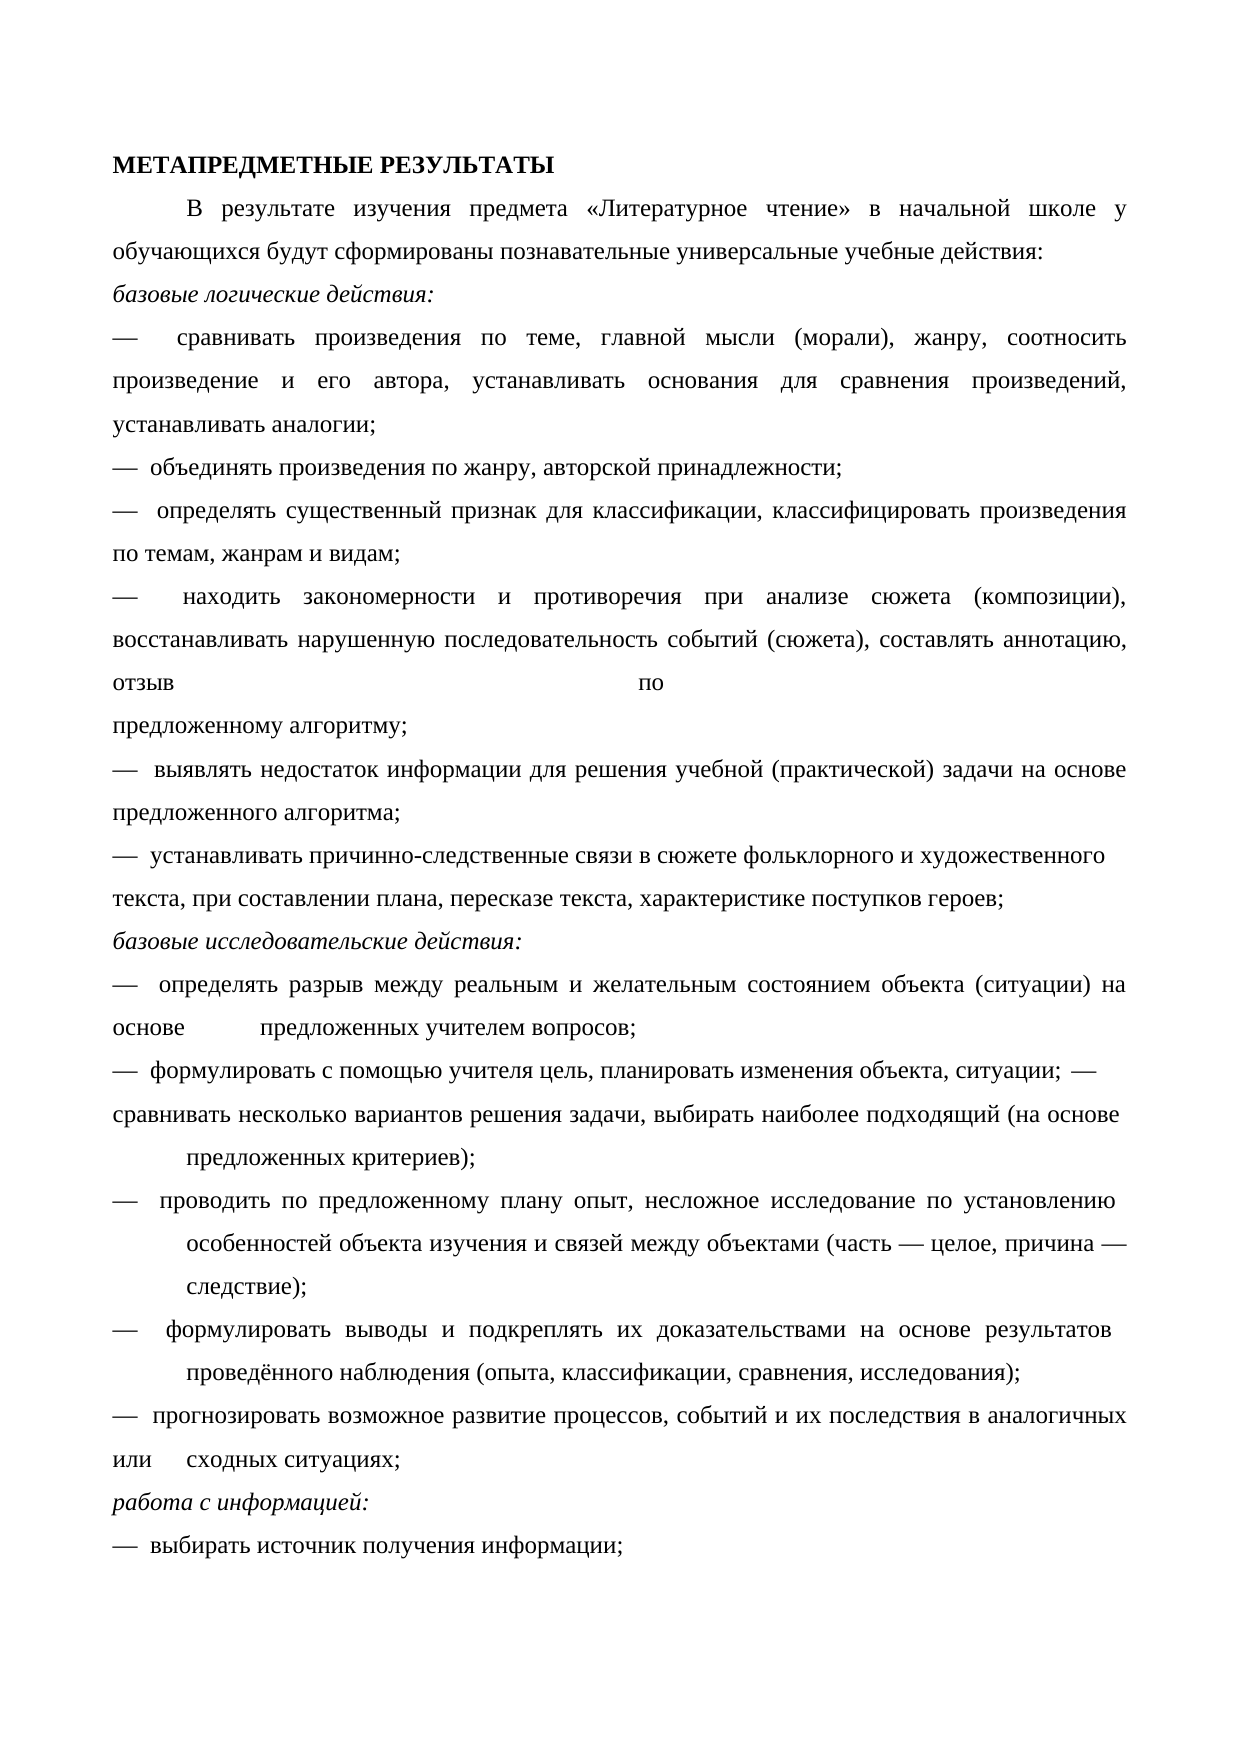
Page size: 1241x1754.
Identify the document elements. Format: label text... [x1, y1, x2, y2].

text — определять существенный признак для классификации, классифицировать произведения по темам, жанрам и видам; [112, 495, 1128, 567]
text текста, при составлении плана, пересказе текста, характеристике поступков героев; [112, 883, 1128, 912]
text работа с информацией: [112, 1487, 1128, 1516]
text В результате изучения предмета «Литературное чтение» в начальной школе у обучающихся будут сформированы познавательные универсальные учебные действия: [112, 193, 1128, 265]
text — находить закономерности и противоречия при анализе сюжета (композиции), восстанавливать нарушенную последовательность событий (сюжета), составлять аннотацию, отзыв по предложенному алгоритму; [112, 581, 1128, 739]
text — выбирать источник получения информации; [112, 1530, 1128, 1559]
text — объединять произведения по жанру, авторской принадлежности; [112, 452, 1128, 481]
text — формулировать выводы и подкреплять их доказательствами на основе результатов проведённого наблюдения (опыта, классификации, сравнения, исследования); [112, 1314, 1128, 1386]
text — прогнозировать возможное развитие процессов, событий и их последствия в аналогичных или сходных ситуациях; [112, 1401, 1128, 1472]
text — формулировать с помощью учителя цель, планировать изменения объекта, ситуации; — сравнивать несколько вариантов решения задачи, выбирать наиболее подходящий (на основе предложенных критериев); [112, 1056, 1128, 1171]
text — проводить по предложенному плану опыт, несложное исследование по установлению особенностей объекта изучения и связей между объектами (часть — целое, причина — следствие); [112, 1185, 1128, 1300]
text — сравнивать произведения по теме, главной мысли (морали), жанру, соотносить произведение и его автора, устанавливать основания для сравнения произведений, устанавливать аналогии; [112, 322, 1128, 437]
text — устанавливать причинно-следственные связи в сюжете фольклорного и художественного [112, 840, 1128, 869]
text базовые логические действия: [112, 279, 1128, 308]
text МЕТАПРЕДМЕТНЫЕ РЕЗУЛЬТАТЫ [112, 150, 1128, 179]
text — определять разрыв между реальным и желательным состоянием объекта (ситуации) на основе предложенных учителем вопросов; [112, 969, 1128, 1041]
text базовые исследовательские действия: [112, 926, 1128, 955]
text — выявлять недостаток информации для решения учебной (практической) задачи на основе предложенного алгоритма; [112, 754, 1128, 826]
